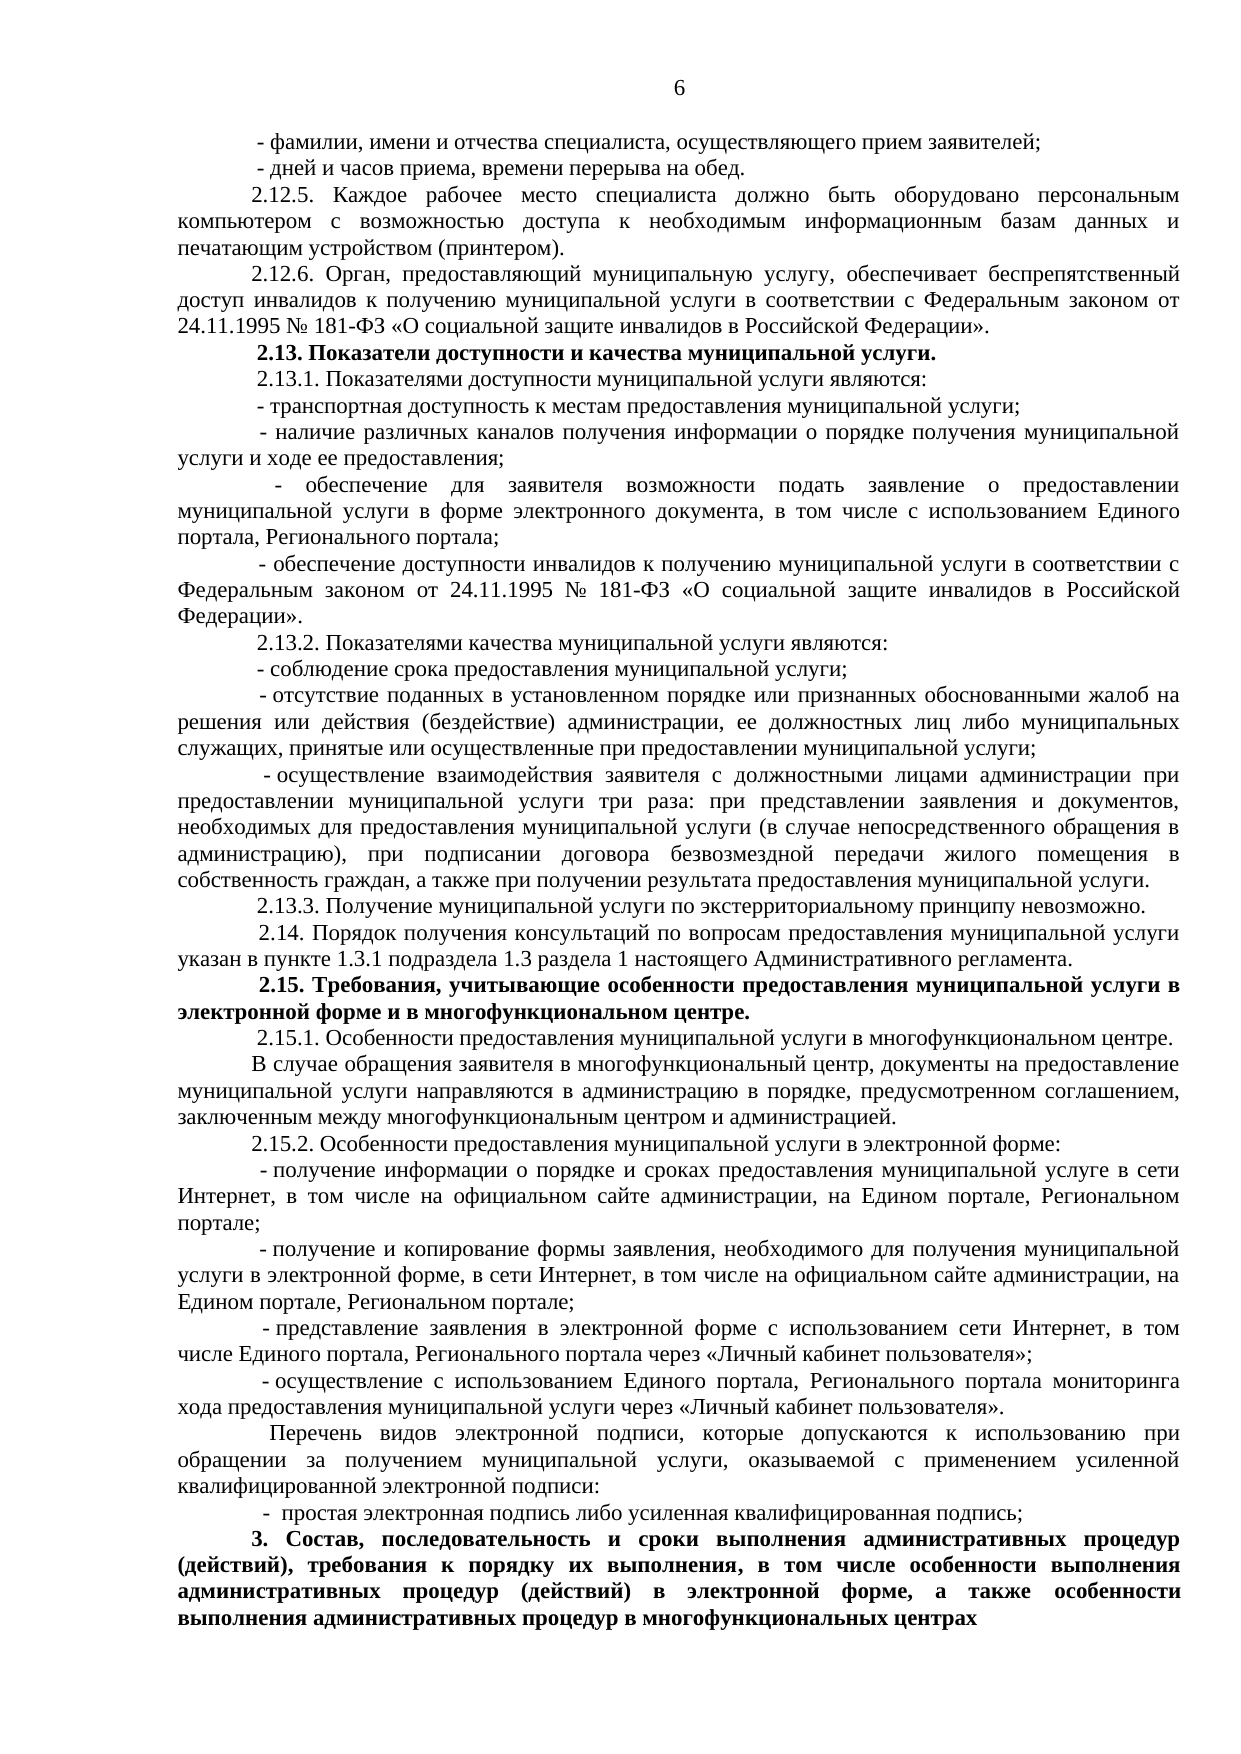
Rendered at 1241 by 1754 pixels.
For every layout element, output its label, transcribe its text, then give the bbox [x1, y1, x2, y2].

text 3. Состав, последовательность и сроки выполнения административных процедур (действий), требования к порядку их выполнения, в том числе особенности выполнения административных процедур (действий) в электронной форме, а также особенности выполнения административных процедур в многофункциональных центрах [177, 1525, 1181, 1630]
text - обеспечение доступности инвалидов к получению муниципальной услуги в соответствии с Федеральным законом от 24.11.1995 № 181-ФЗ «О социальной защите инвалидов в Российской Федерации». [177, 550, 1181, 629]
text - получение и копирование формы заявления, необходимого для получения муниципальной услуги в электронной форме, в сети Интернет, в том числе на официальном сайте администрации, на Едином портале, Региональном портале; [177, 1235, 1181, 1314]
text 2.13.2. Показателями качества муниципальной услуги являются: [177, 629, 1181, 655]
text - отсутствие поданных в установленном порядке или признанных обоснованными жалоб на решения или действия (бездействие) администрации, ее должностных лиц либо муниципальных служащих, принятые или осуществленные при предоставлении муниципальной услуги; [177, 682, 1181, 761]
text - простая электронная подпись либо усиленная квалифицированная подпись; [177, 1498, 1181, 1525]
text - осуществление взаимодействия заявителя с должностными лицами администрации при предоставлении муниципальной услуги три раза: при представлении заявления и документов, необходимых для предоставления муниципальной услуги (в случае непосредственного обращения в администрацию), при подписании договора безвозмездной передачи жилого помещения в собственность граждан, а также при получении результата предоставления муниципальной услуги. [177, 761, 1181, 892]
text - наличие различных каналов получения информации о порядке получения муниципальной услуги и ходе ее предоставления; [177, 418, 1181, 471]
text В случае обращения заявителя в многофункциональный центр, документы на предоставление муниципальной услуги направляются в администрацию в порядке, предусмотренном соглашением, заключенным между многофункциональным центром и администрацией. [177, 1051, 1181, 1129]
text - транспортная доступность к местам предоставления муниципальной услуги; [177, 392, 1181, 418]
text - дней и часов приема, времени перерыва на обед. [177, 154, 1181, 181]
text 2.15. Требования, учитывающие особенности предоставления муниципальной услуги в электронной форме и в многофункциональном центре. [177, 971, 1181, 1024]
text 2.12.6. Орган, предоставляющий муниципальную услугу, обеспечивает беспрепятственный доступ инвалидов к получению муниципальной услуги в соответствии с Федеральным законом от 24.11.1995 № 181-ФЗ «О социальной защите инвалидов в Российской Федерации». [177, 260, 1181, 339]
text 2.13.3. Получение муниципальной услуги по экстерриториальному принципу невозможно. [177, 892, 1181, 919]
text - представление заявления в электронной форме с использованием сети Интернет, в том числе Единого портала, Регионального портала через «Личный кабинет пользователя»; [177, 1314, 1181, 1367]
text 2.12.5. Каждое рабочее место специалиста должно быть оборудовано персональным компьютером с возможностью доступа к необходимым информационным базам данных и печатающим устройством (принтером). [177, 181, 1181, 260]
text 2.15.1. Особенности предоставления муниципальной услуги в многофункциональном центре. [177, 1024, 1181, 1051]
text - получение информации о порядке и сроках предоставления муниципальной услуге в сети Интернет, в том числе на официальном сайте администрации, на Едином портале, Региональном портале; [177, 1156, 1181, 1235]
text 2.14. Порядок получения консультаций по вопросам предоставления муниципальной услуги указан в пункте 1.3.1 подраздела 1.3 раздела 1 настоящего Административного регламента. [177, 919, 1181, 971]
text - соблюдение срока предоставления муниципальной услуги; [177, 655, 1181, 682]
text 2.15.2. Особенности предоставления муниципальной услуги в электронной форме: [177, 1129, 1181, 1156]
text - фамилии, имени и отчества специалиста, осуществляющего прием заявителей; [177, 128, 1181, 154]
text Перечень видов электронной подписи, которые допускаются к использованию при обращении за получением муниципальной услуги, оказываемой с применением усиленной квалифицированной электронной подписи: [177, 1419, 1181, 1498]
text - осуществление с использованием Единого портала, Регионального портала мониторинга хода предоставления муниципальной услуги через «Личный кабинет пользователя». [177, 1367, 1181, 1419]
text 2.13.1. Показателями доступности муниципальной услуги являются: [177, 365, 1181, 392]
text 2.13. Показатели доступности и качества муниципальной услуги. [177, 339, 1181, 365]
text - обеспечение для заявителя возможности подать заявление о предоставлении муниципальной услуги в форме электронного документа, в том числе с использованием Единого портала, Регионального портала; [177, 471, 1181, 550]
